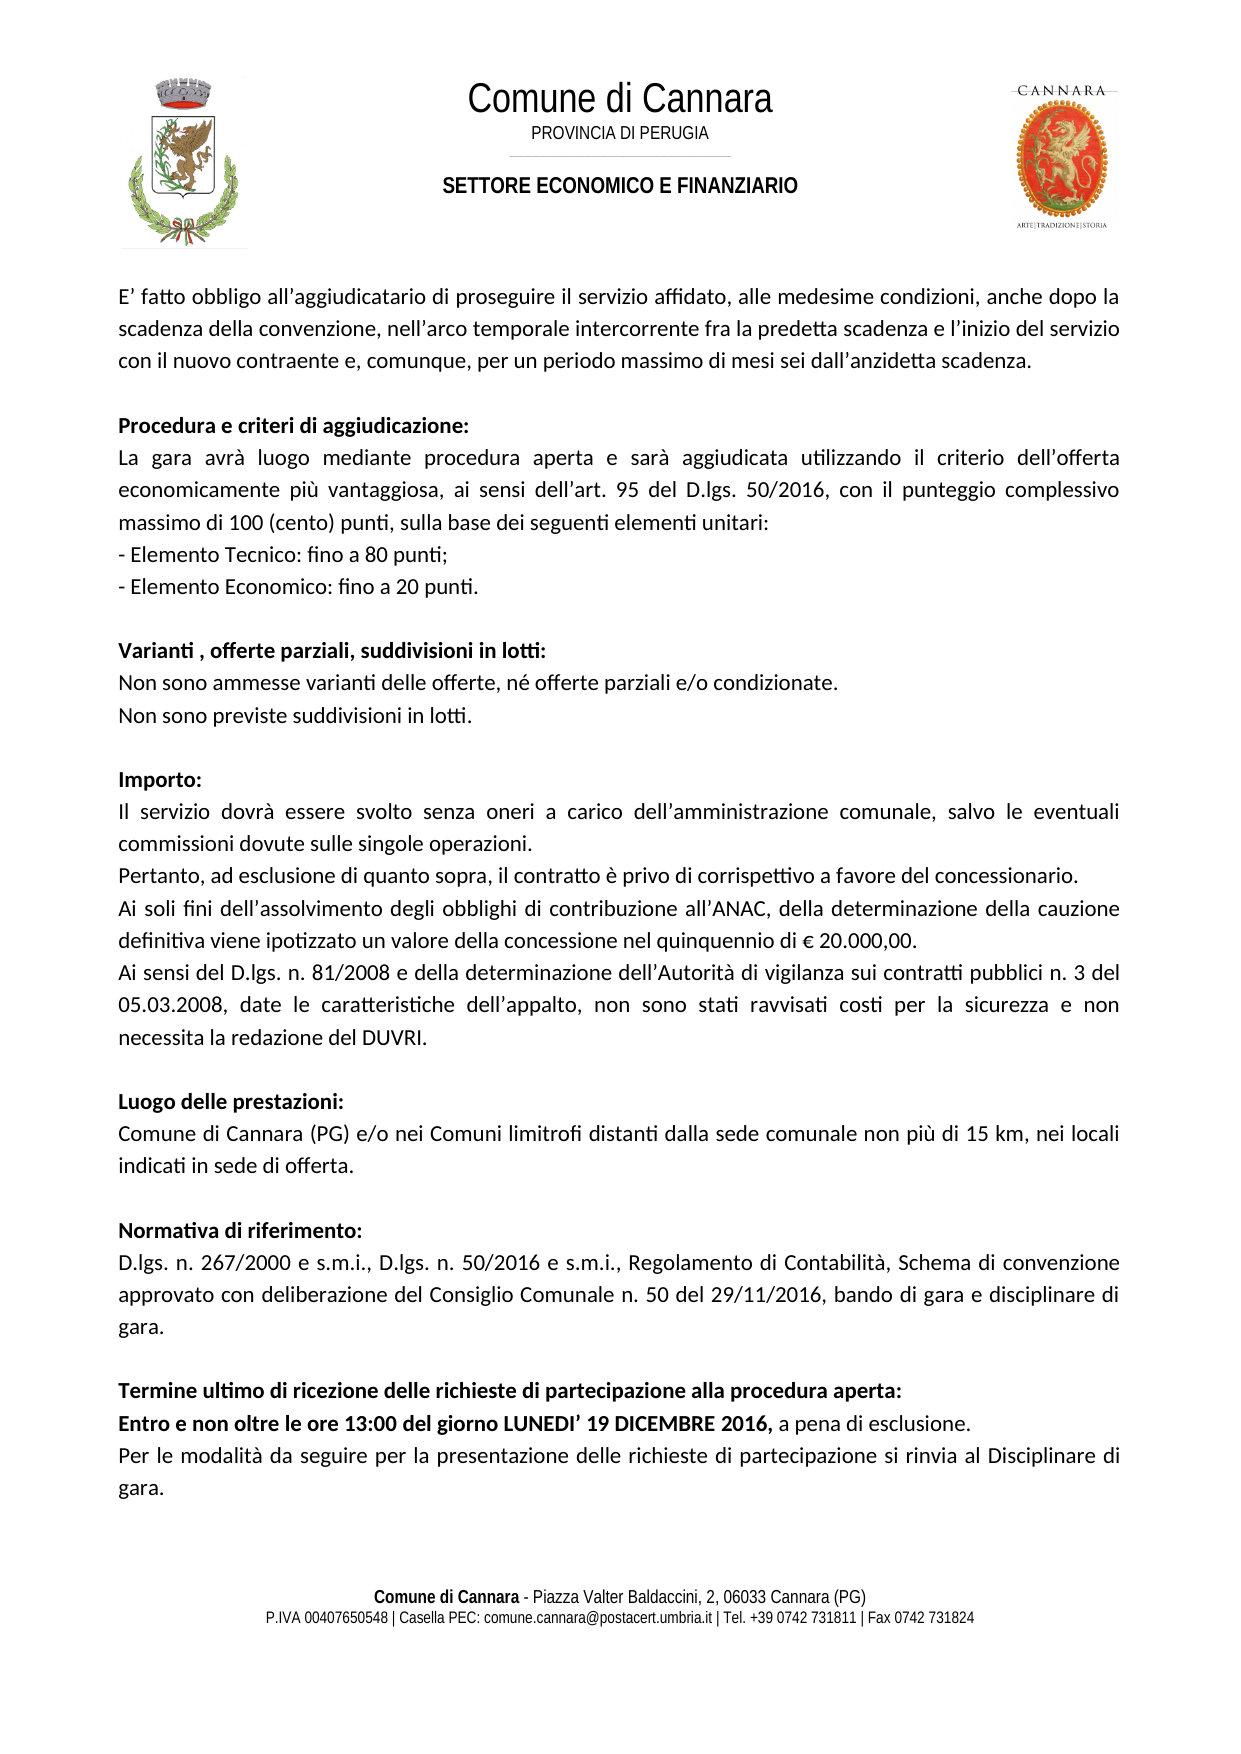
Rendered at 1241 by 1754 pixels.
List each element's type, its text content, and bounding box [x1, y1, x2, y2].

text Ai soli fini dell’assolvimento degli obblighi di contribuzione all’ANAC, della determinazione della cauzione definitiva viene ipotizzato un valore della concessione nel quinquennio di € 20.000,00. [118, 894, 1122, 954]
text Comune di Cannara (PG) e/o nei Comuni limitrofi distanti dalla sede comunale non più di 15 km, nei locali indicati in sede di offerta. [118, 1119, 1122, 1179]
text Non sono ammesse varianti delle offerte, né offerte parziali e/o condizionate. [118, 668, 1122, 697]
text - Elemento Tecnico: fino a 80 punti; [118, 540, 1122, 568]
text Importo: [118, 765, 1122, 793]
text Entro e non oltre le ore 13:00 del giorno LUNEDI’ 19 DICEMBRE 2016, a pena di esclusione. [118, 1409, 1122, 1437]
text Pertanto, ad esclusione di quanto sopra, il contratto è privo di corrispettivo a favore del concessionario. [118, 862, 1122, 890]
text Il servizio dovrà essere svolto senza oneri a carico dell’amministrazione comunale, salvo le eventuali commissioni dovute sulle singole operazioni. [118, 797, 1122, 857]
text E’ fatto obbligo all’aggiudicatario di proseguire il servizio affidato, alle medesime condizioni, anche dopo la scadenza della convenzione, nell’arco temporale intercorrente fra la predetta scadenza e l’inizio del servizio con il nuovo contraente e, comunque, per un periodo massimo di mesi sei dall’anzidetta scadenza. [118, 282, 1122, 375]
text Termine ultimo di ricezione delle richieste di partecipazione alla procedura aperta: [118, 1377, 1122, 1405]
text Non sono previste suddivisioni in lotti. [118, 701, 1122, 729]
text La gara avrà luogo mediante procedura aperta e sarà aggiudicata utilizzando il criterio dell’offerta economicamente più vantaggiosa, ai sensi dell’art. 95 del D.lgs. 50/2016, con il punteggio complessivo massimo di 100 (cento) punti, sulla base dei seguenti elementi unitari: [118, 443, 1122, 536]
text Procedura e criteri di aggiudicazione: [118, 411, 1122, 439]
text Normativa di riferimento: [118, 1216, 1122, 1244]
text Ai sensi del D.lgs. n. 81/2008 e della determinazione dell’Autorità di vigilanza sui contratti pubblici n. 3 del 05.03.2008, date le caratteristiche dell’appalto, non sono stati ravvisati costi per la sicurezza e non necessita la redazione del DUVRI. [118, 958, 1122, 1051]
text Varianti , offerte parziali, suddivisioni in lotti: [118, 636, 1122, 664]
text Luogo delle prestazioni: [118, 1087, 1122, 1115]
text Per le modalità da seguire per la presentazione delle richieste di partecipazione si rinvia al Disciplinare di gara. [118, 1441, 1122, 1501]
picture [118, 40, 251, 249]
text - Elemento Economico: fino a 20 punti. [118, 572, 1122, 600]
text D.lgs. n. 267/2000 e s.m.i., D.lgs. n. 50/2016 e s.m.i., Regolamento di Contabilità, Schema di convenzione approvato con deliberazione del Consiglio Comunale n. 50 del 29/11/2016, bando di gara e disciplinare di gara. [118, 1248, 1122, 1340]
picture [1011, 82, 1119, 230]
